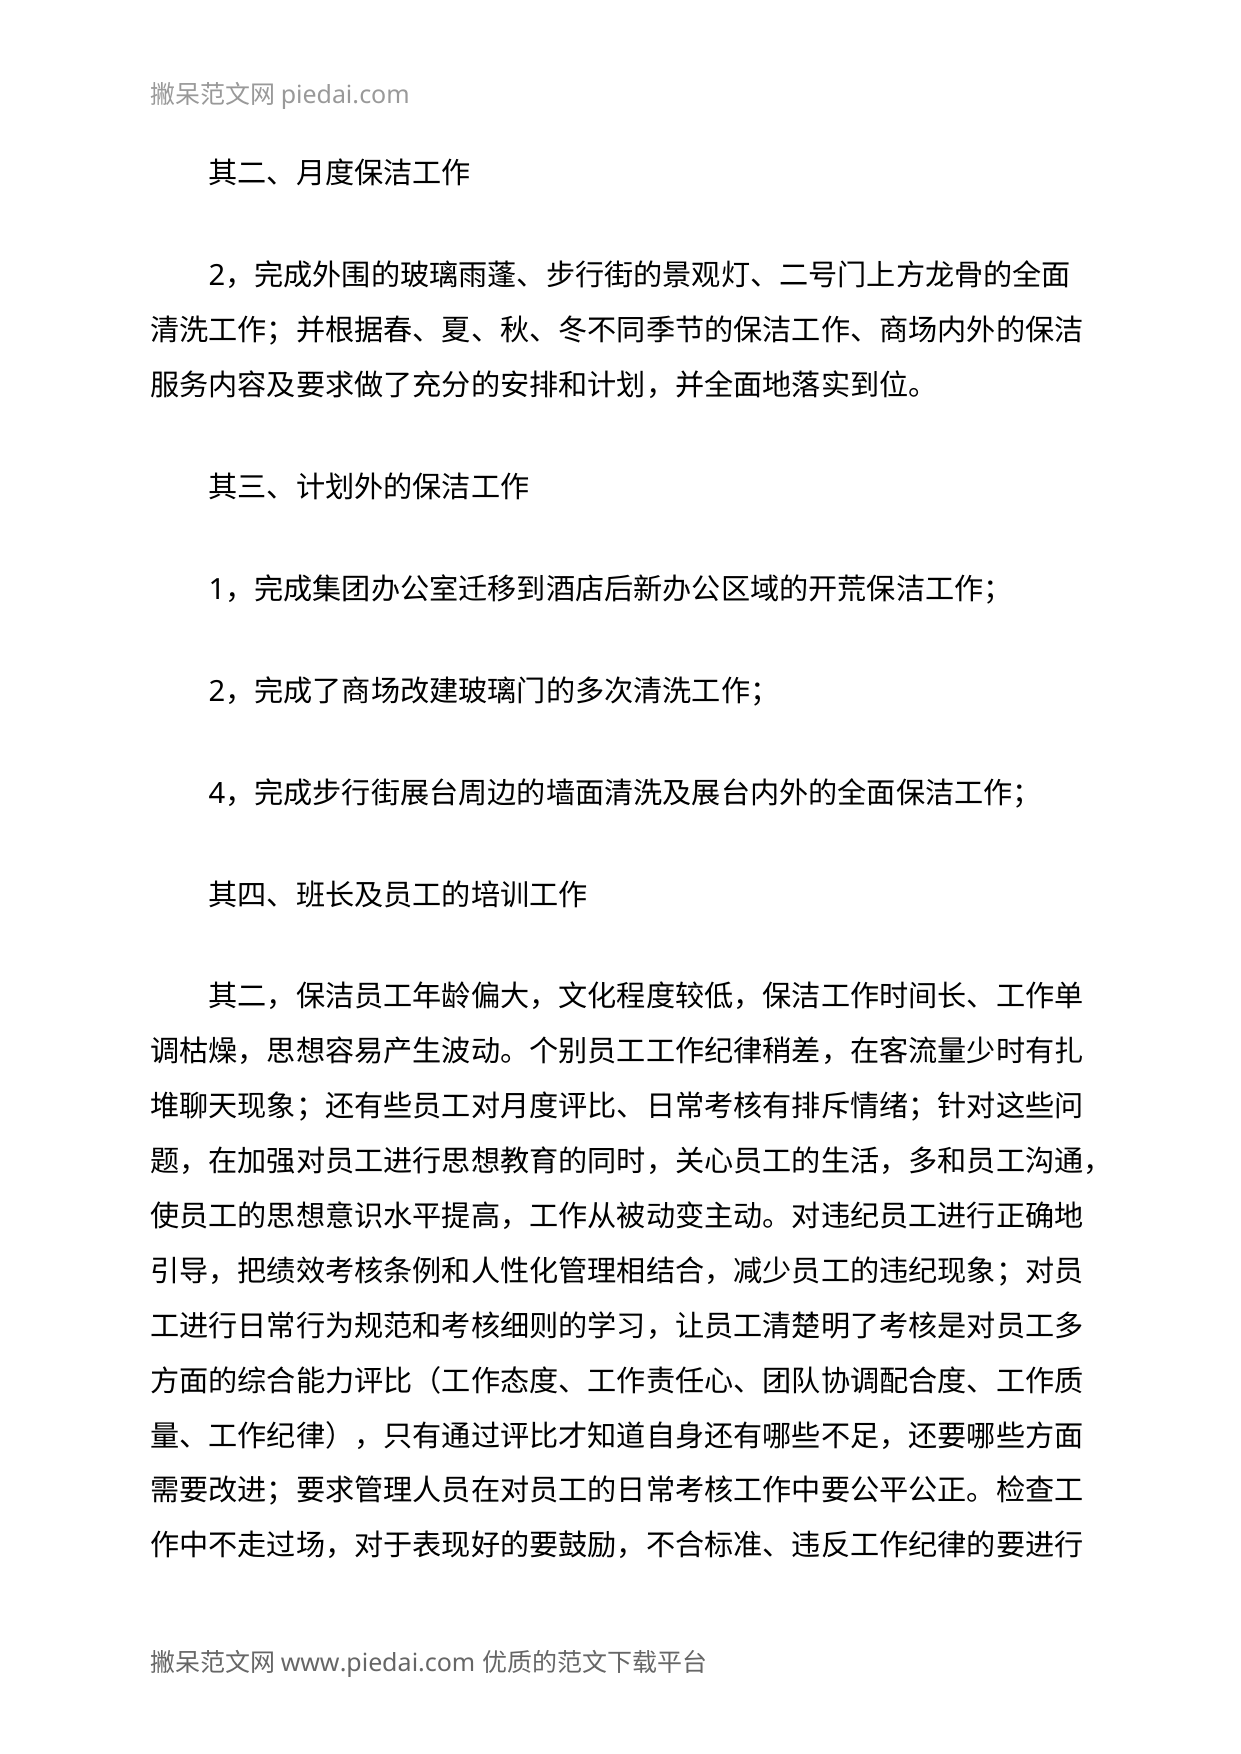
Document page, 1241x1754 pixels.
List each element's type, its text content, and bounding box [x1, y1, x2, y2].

text 2，完成外围的玻璃雨蓬、步行街的景观灯、二号门上方龙骨的全面清洗工作；并根据春、夏、秋、冬不同季节的保洁工作、商场内外的保洁服务内容及要求做了充分的安排和计划，并全面地落实到位。 [150, 252, 1090, 404]
text 其二、月度保洁工作 [150, 150, 1090, 192]
text 4，完成步行街展台周边的墙面清洗及展台内外的全面保洁工作； [150, 769, 1090, 812]
text 2，完成了商场改建玻璃门的多次清洗工作； [150, 667, 1090, 709]
text 1，完成集团办公室迁移到酒店后新办公区域的开荒保洁工作； [150, 565, 1090, 608]
text 其三、计划外的保洁工作 [150, 463, 1090, 506]
text 其四、班长及员工的培训工作 [150, 871, 1090, 913]
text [150, 973, 1090, 1564]
